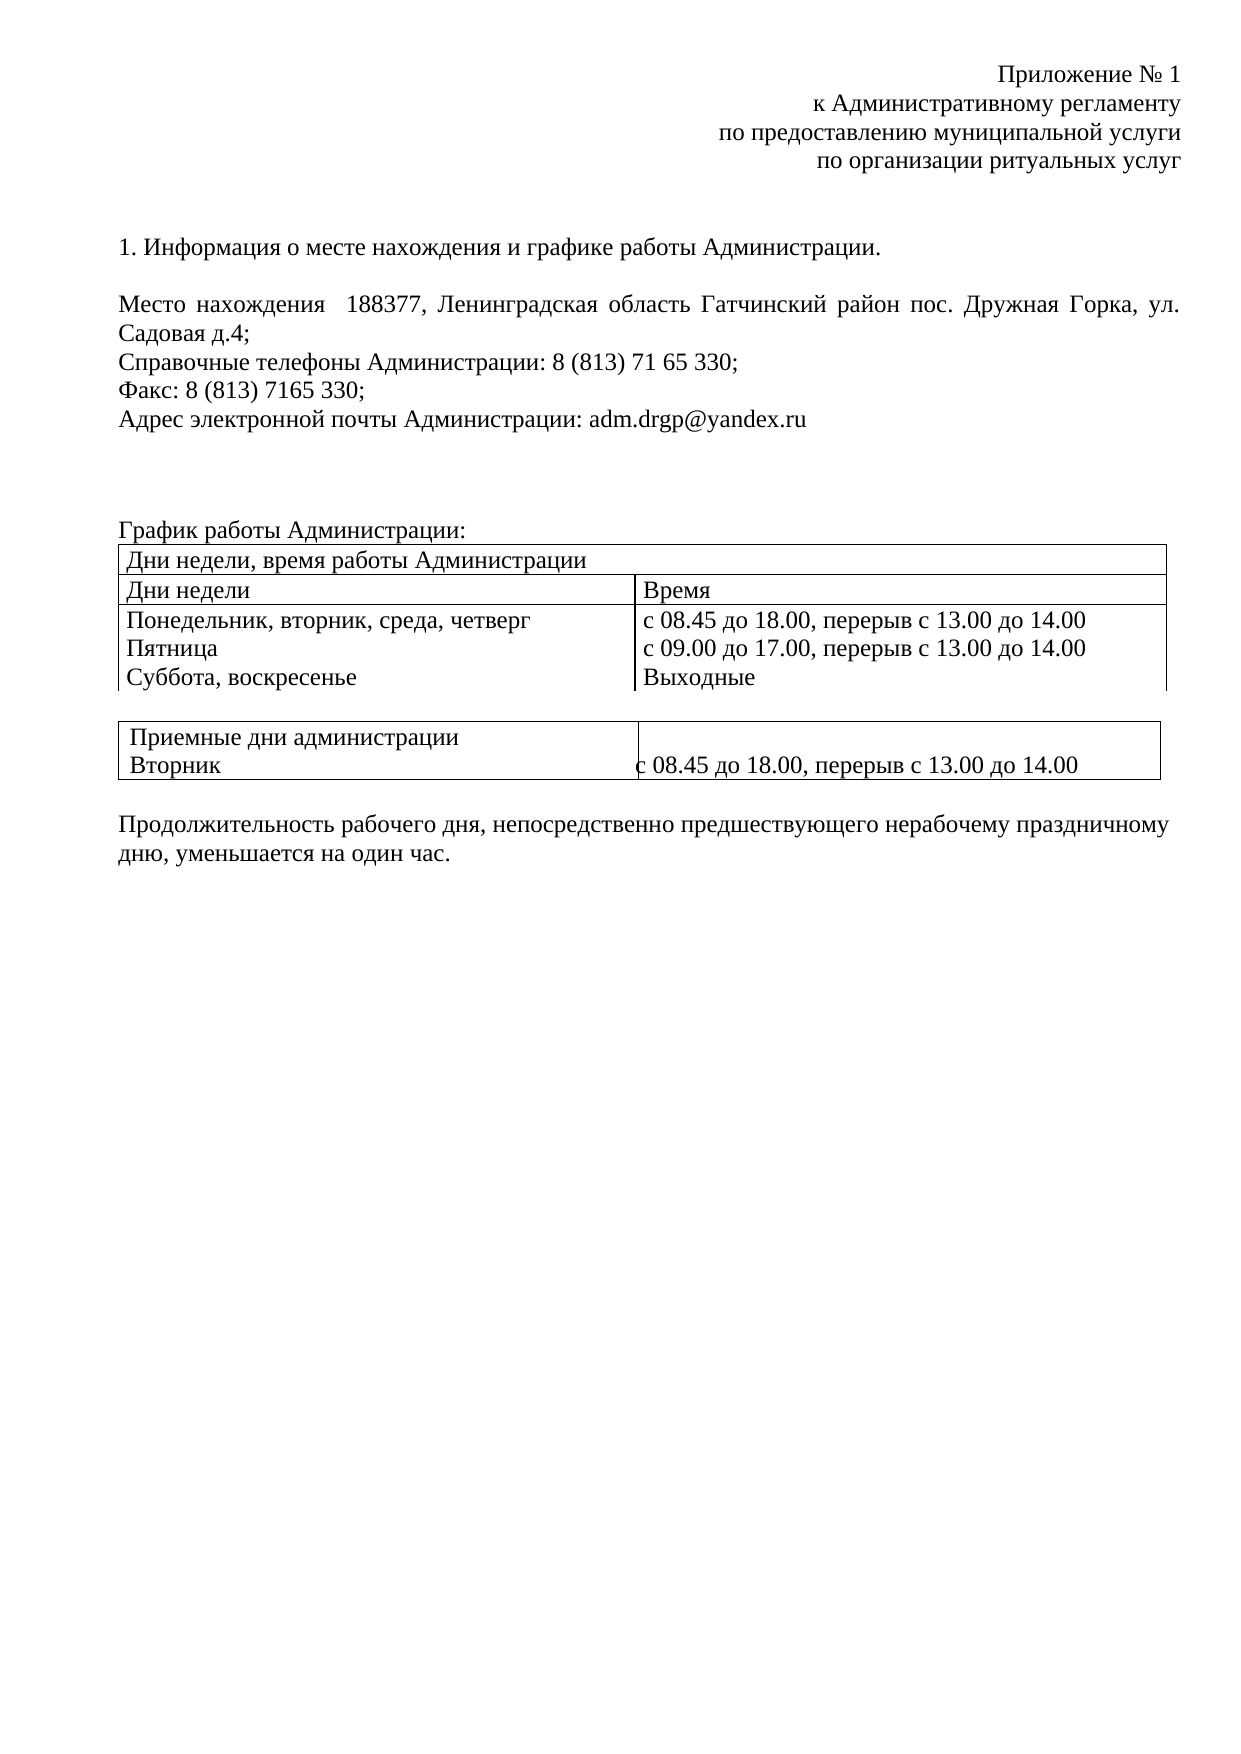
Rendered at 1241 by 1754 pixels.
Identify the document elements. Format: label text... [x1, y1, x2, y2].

text по организации ритуальных услуг [118, 145, 1181, 174]
text 1. Информация о месте нахождения и графике работы Администрации. [118, 232, 1181, 260]
text График работы Администрации: [118, 515, 1181, 544]
table_cell Понедельник, вторник, среда, четверг [119, 605, 634, 633]
table_header Дни недели, время работы Администрации [119, 545, 1166, 574]
table_cell Дни недели [119, 575, 634, 604]
text по предоставлению муниципальной услуги [118, 117, 1181, 145]
table_cell с 09.00 до 17.00, перерыв с 13.00 до 14.00 Выходные [636, 634, 1166, 691]
text Справочные телефоны Администрации: 8 (813) 71 65 330; [118, 347, 1181, 375]
table_header с 08.45 до 18.00, перерыв с 13.00 до 14.00 [639, 722, 1160, 779]
text Место нахождения 188377, Ленинградская область Гатчинский район пос. Дружная Горка, ул. Садовая д.4; [118, 289, 1181, 347]
text Продолжительность рабочего дня, непосредственно предшествующего нерабочему праздничному дню, уменьшается на один час. [118, 809, 1181, 867]
text Факс: 8 (813) 7165 330; [118, 375, 1181, 404]
text Приложение № 1 [118, 59, 1181, 88]
text к Административному регламенту [118, 88, 1181, 117]
text Адрес электронной почты Администрации: adm.drgp@yandex.ru [118, 404, 1181, 433]
table_cell с 08.45 до 18.00, перерыв с 13.00 до 14.00 [636, 605, 1166, 633]
table_cell Время [636, 575, 1166, 604]
table_cell Пятница Суббота, воскресенье [119, 634, 634, 691]
table_header Приемные дни администрации Вторник [119, 722, 638, 779]
